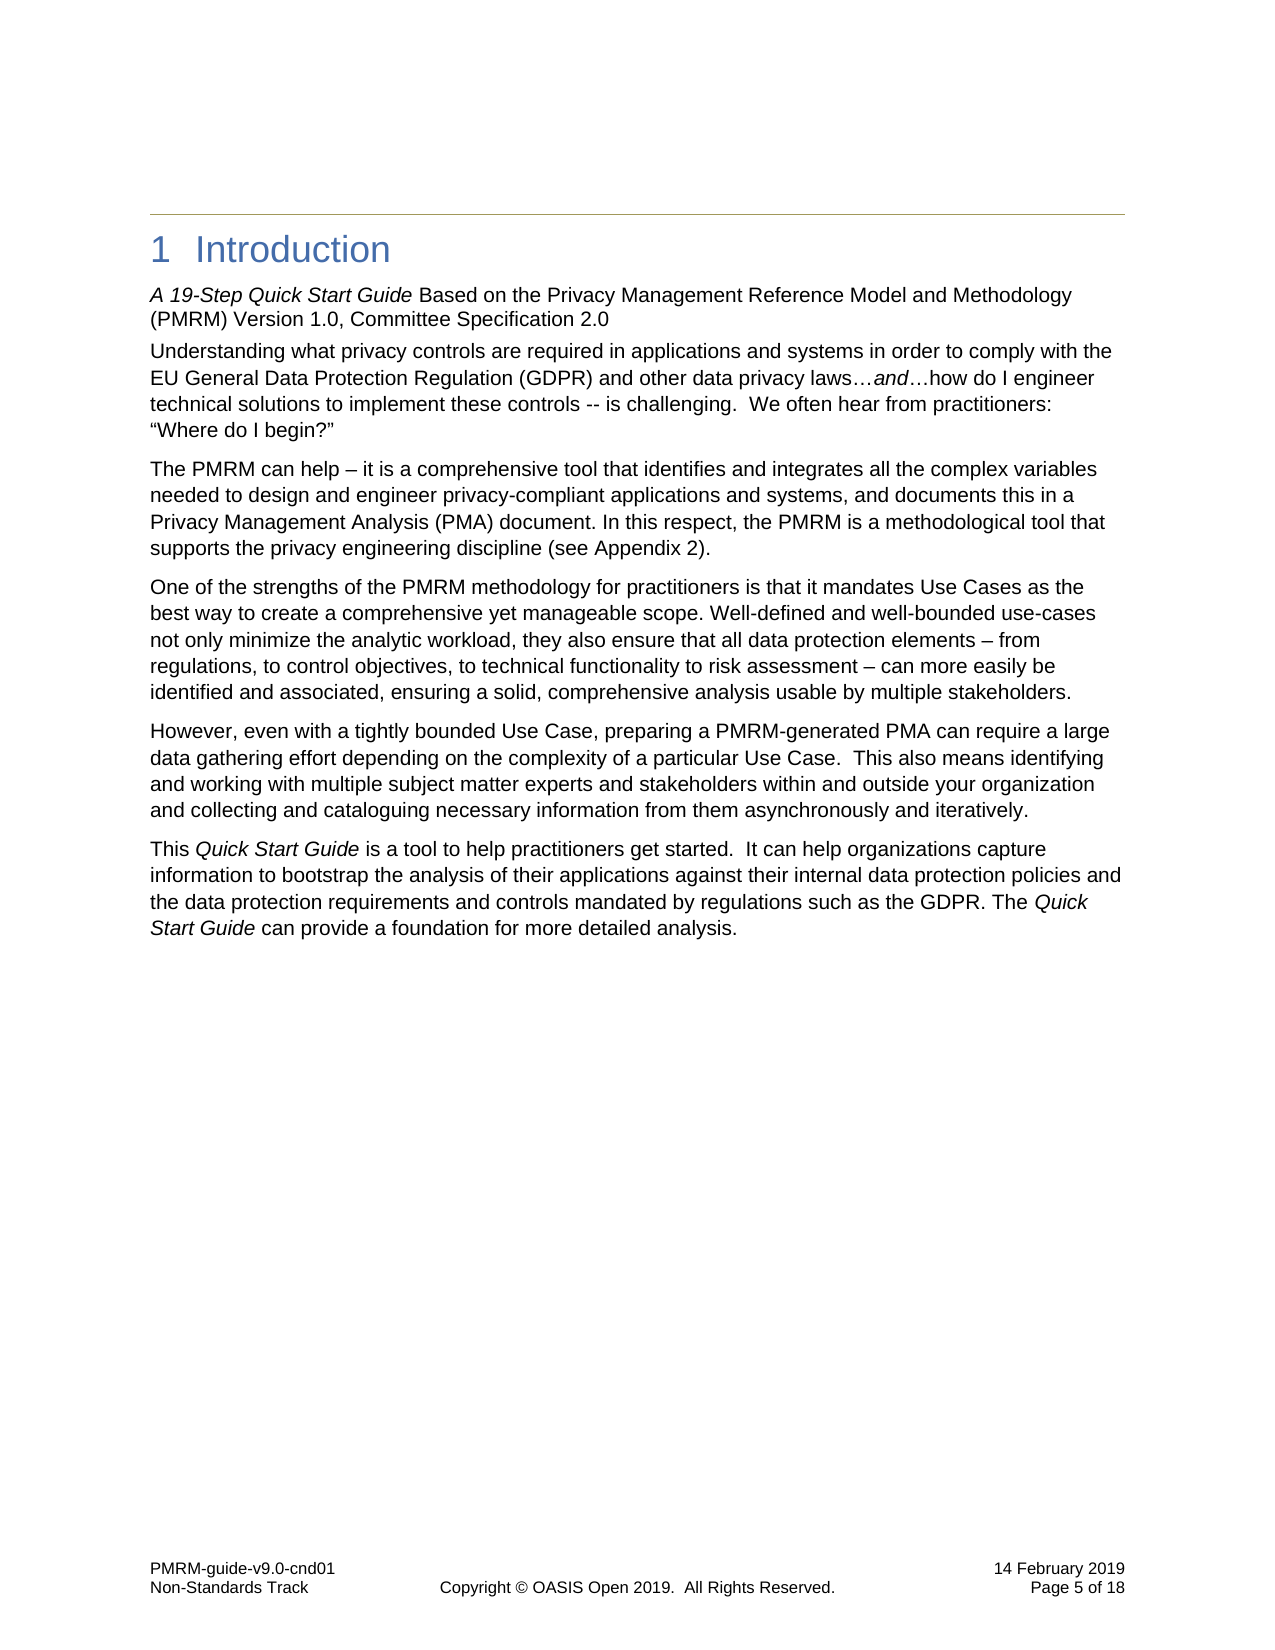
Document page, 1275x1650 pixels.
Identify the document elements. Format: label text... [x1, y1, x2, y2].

text A 19-Step Quick Start Guide Based on the Privacy Management Reference Model and Methodology (PMRM) Version 1.0, Committee Specification 2.0 [150, 283, 1125, 331]
text One of the strengths of the PMRM methodology for practitioners is that it mandates Use Cases as the best way to create a comprehensive yet manageable scope. Well-defined and well-bounded use-cases not only minimize the analytic workload, they also ensure that all data protection elements – from regulations, to control objectives, to technical functionality to risk assessment – can more easily be identified and associated, ensuring a solid, comprehensive analysis usable by multiple stakeholders. [150, 575, 1125, 704]
text However, even with a tightly bounded Use Case, preparing a PMRM-generated PMA can require a large data gathering effort depending on the complexity of a particular Use Case. This also means identifying and working with multiple subject matter experts and stakeholders within and outside your organization and collecting and cataloguing necessary information from them asynchronously and iteratively. [150, 719, 1125, 822]
text The PMRM can help – it is a comprehensive tool that identifies and integrates all the complex variables needed to design and engineer privacy-compliant applications and systems, and documents this in a Privacy Management Analysis (PMA) document. In this respect, the PMRM is a methodological tool that supports the privacy engineering discipline (see Appendix 2). [150, 457, 1125, 560]
text Understanding what privacy controls are required in applications and systems in order to comply with the EU General Data Protection Regulation (GDPR) and other data privacy laws…and…how do I engineer technical solutions to implement these controls -- is challenging. We often hear from practitioners: “Where do I begin?” [150, 339, 1125, 442]
subtitle Introduction [150, 215, 1125, 270]
text This Quick Start Guide is a tool to help practitioners get started. It can help organizations capture information to bootstrap the analysis of their applications against their internal data protection policies and the data protection requirements and controls mandated by regulations such as the GDPR. The Quick Start Guide can provide a foundation for more detailed analysis. [150, 837, 1125, 940]
